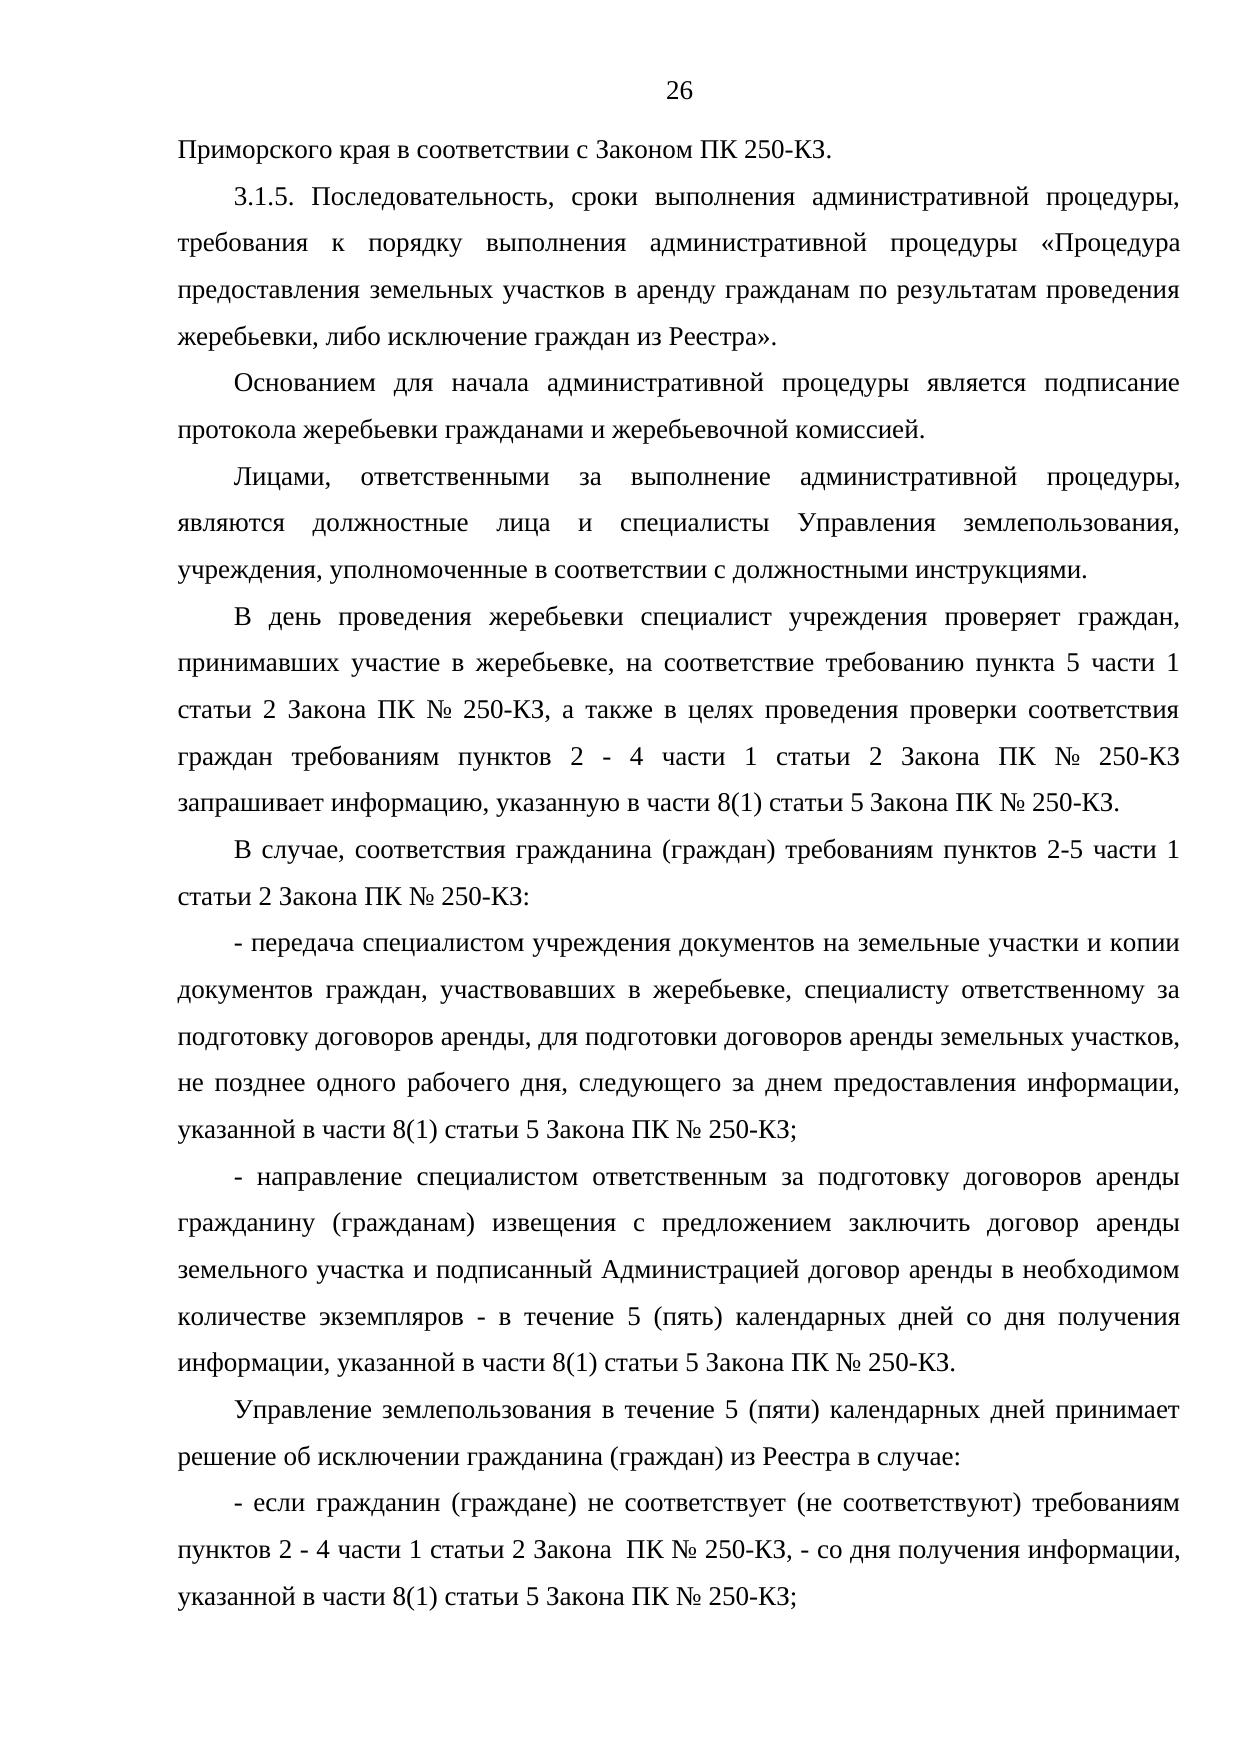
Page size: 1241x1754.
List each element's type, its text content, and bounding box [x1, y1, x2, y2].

text 3.1.5. Последовательность, сроки выполнения административной процедуры, требования к порядку выполнения административной процедуры «Процедура предоставления земельных участков в аренду гражданам по результатам проведения жеребьевки, либо исключение граждан из Реестра». [177, 179, 1181, 351]
text В день проведения жеребьевки специалист учреждения проверяет граждан, принимавших участие в жеребьевке, на соответствие требованию пункта 5 части 1 статьи 2 Закона ПК № 250-КЗ, а также в целях проведения проверки соответствия граждан требованиям пунктов 2 - 4 части 1 статьи 2 Закона ПК № 250-КЗ запрашивает информацию, указанную в части 8(1) статьи 5 Закона ПК № 250-КЗ. [177, 599, 1181, 817]
text - если гражданин (граждане) не соответствует (не соответствуют) требованиям пунктов 2 - 4 части 1 статьи 2 Закона ПК № 250-КЗ, - со дня получения информации, указанной в части 8(1) статьи 5 Закона ПК № 250-КЗ; [177, 1486, 1181, 1611]
text Лицами, ответственными за выполнение административной процедуры, являются должностные лица и специалисты Управления землепользования, учреждения, уполномоченные в соответствии с должностными инструкциями. [177, 459, 1181, 584]
text В случае, соответствия гражданина (граждан) требованиям пунктов 2-5 части 1 статьи 2 Закона ПК № 250-КЗ: [177, 833, 1181, 911]
text Основанием для начала административной процедуры является подписание протокола жеребьевки гражданами и жеребьевочной комиссией. [177, 366, 1181, 444]
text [177, 133, 1181, 164]
text Управление землепользования в течение 5 (пяти) календарных дней принимает решение об исключении гражданина (граждан) из Реестра в случае: [177, 1393, 1181, 1471]
text - направление специалистом ответственным за подготовку договоров аренды гражданину (гражданам) извещения с предложением заключить договор аренды земельного участка и подписанный Администрацией договор аренды в необходимом количестве экземпляров - в течение 5 (пять) календарных дней со дня получения информации, указанной в части 8(1) статьи 5 Закона ПК № 250-КЗ. [177, 1159, 1181, 1377]
text - передача специалистом учреждения документов на земельные участки и копии документов граждан, участвовавших в жеребьевке, специалисту ответственному за подготовку договоров аренды, для подготовки договоров аренды земельных участков, не позднее одного рабочего дня, следующего за днем предоставления информации, указанной в части 8(1) статьи 5 Закона ПК № 250-КЗ; [177, 926, 1181, 1144]
